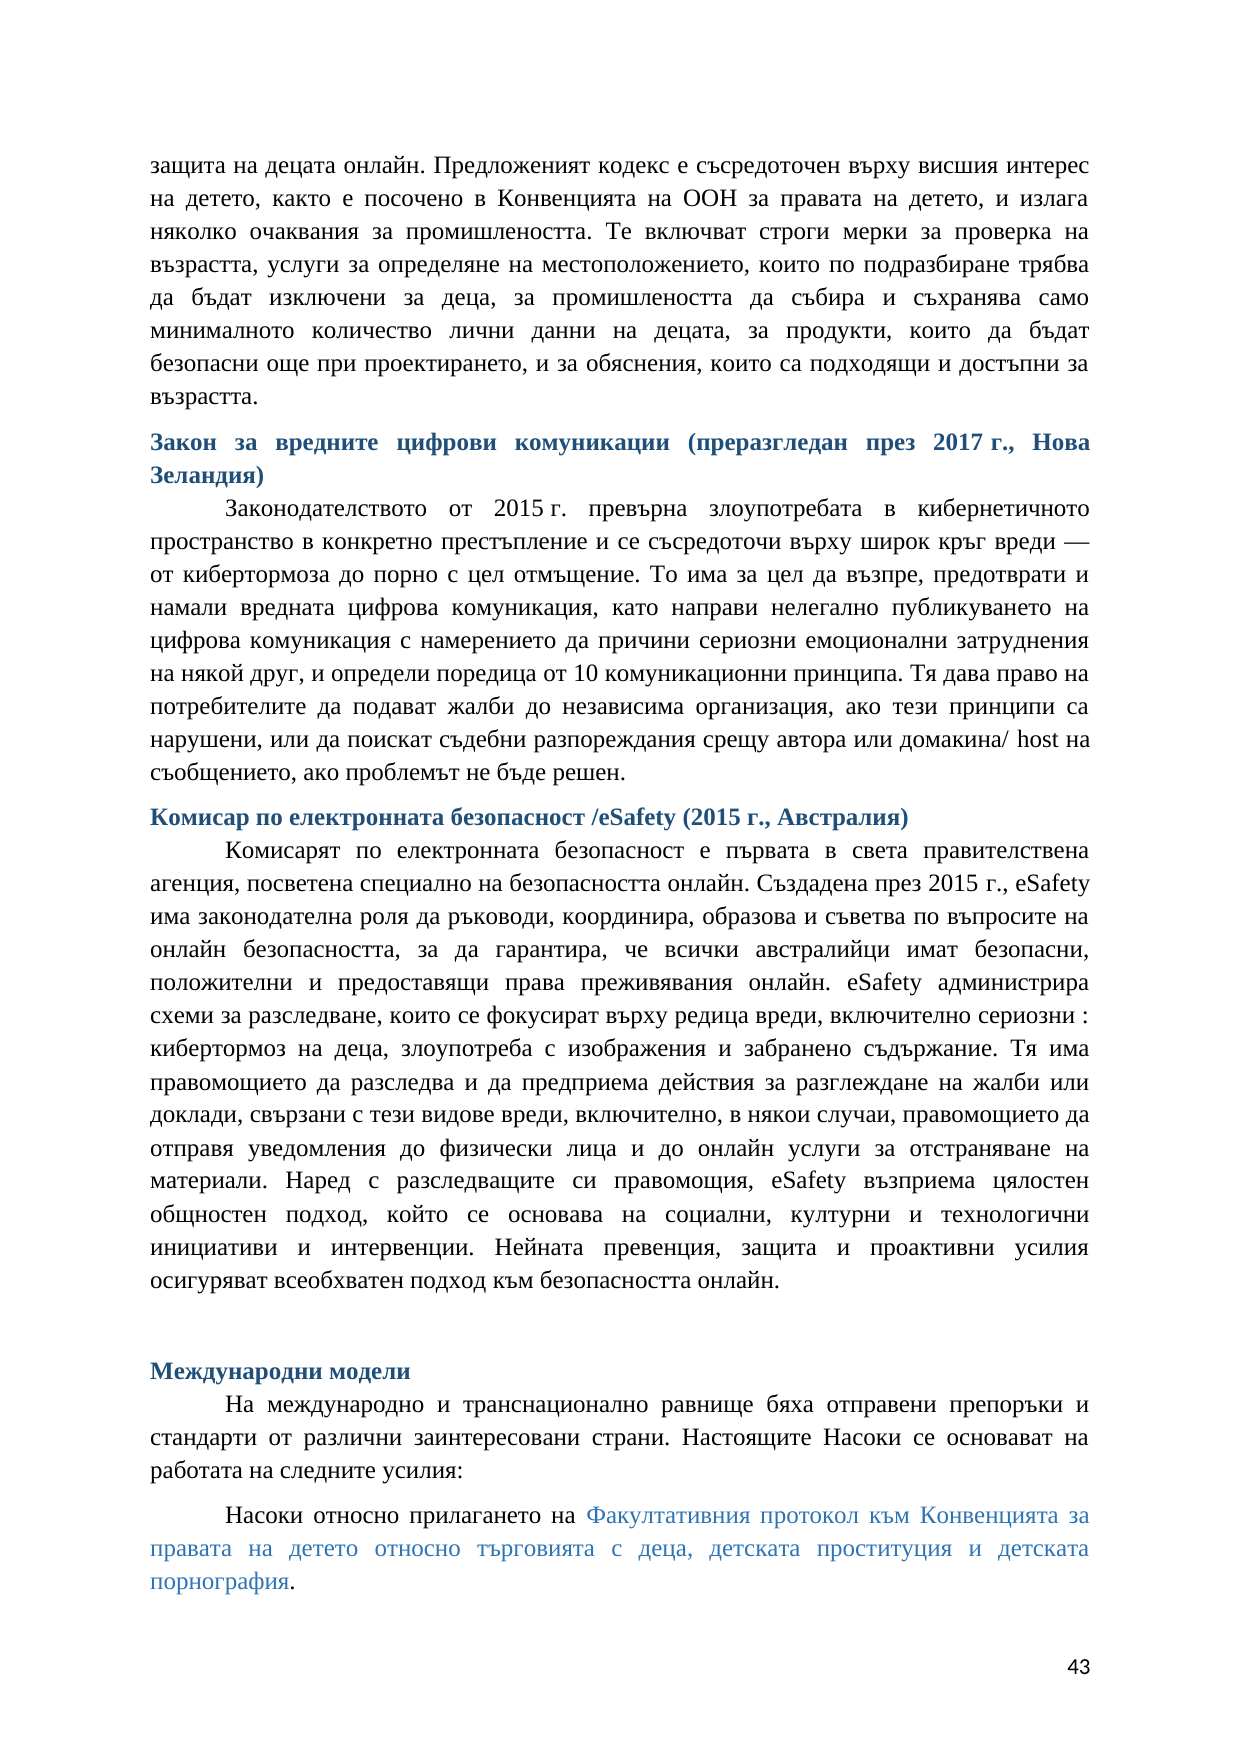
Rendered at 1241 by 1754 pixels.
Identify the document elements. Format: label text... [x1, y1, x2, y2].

text Международни модели [150, 1356, 1090, 1384]
text Комисар по електронната безопасност /eSafety (2015 г., Австралия) [150, 802, 1090, 831]
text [150, 150, 1090, 410]
text Закон за вредните цифрови комуникации (преразгледан през 2017 г., Нова Зеландия) [150, 427, 1090, 488]
text На международно и транснационално равнище бяха отправени препоръки и стандарти от различни заинтересовани страни. Настоящите Насоки се основават на работата на следните усилия: [150, 1389, 1090, 1483]
text Комисарят по електронната безопасност е първата в света правителствена агенция, посветена специално на безопасността онлайн. Създадена през 2015 г., eSafety има законодателна роля да ръководи, координира, образова и съветва по въпросите на онлайн безопасността, за да гарантира, че всички австралийци имат безопасни, положителни и предоставящи права преживявания онлайн. eSafety администрира схеми за разследване, които се фокусират върху редица вреди, включително сериозни : кибертормоз на деца, злоупотреба с изображения и забранено съдържание. Тя има правомощието да разследва и да предприема действия за разглеждане на жалби или доклади, свързани с тези видове вреди, включително, в някои случаи, правомощието да отправя уведомления до физически лица и до онлайн услуги за отстраняване на материали. Наред с разследващите си правомощия, eSafety възприема цялостен общностен подход, който се основава на социални, културни и технологични инициативи и интервенции. Нейната превенция, защита и проактивни усилия осигуряват всеобхватен подход към безопасността онлайн. [150, 835, 1090, 1293]
text Насоки относно прилагането на Факултативния протокол към Конвенцията за правата на детето относно търговията с деца, детската проституция и детската порнография. [150, 1500, 1090, 1595]
text Законодателството от 2015 г. превърна злоупотребата в кибернетичното пространство в конкретно престъпление и се съсредоточи върху широк кръг вреди — от кибертормоза до порно с цел отмъщение. То има за цел да възпре, предотврати и намали вредната цифрова комуникация, като направи нелегално публикуването на цифрова комуникация с намерението да причини сериозни емоционални затруднения на някой друг, и определи поредица от 10 комуникационни принципа. Тя дава право на потребителите да подават жалби до независима организация, ако тези принципи са нарушени, или да поискат съдебни разпореждания срещу автора или домакина/ host на съобщението, ако проблемът не бъде решен. [150, 493, 1090, 786]
